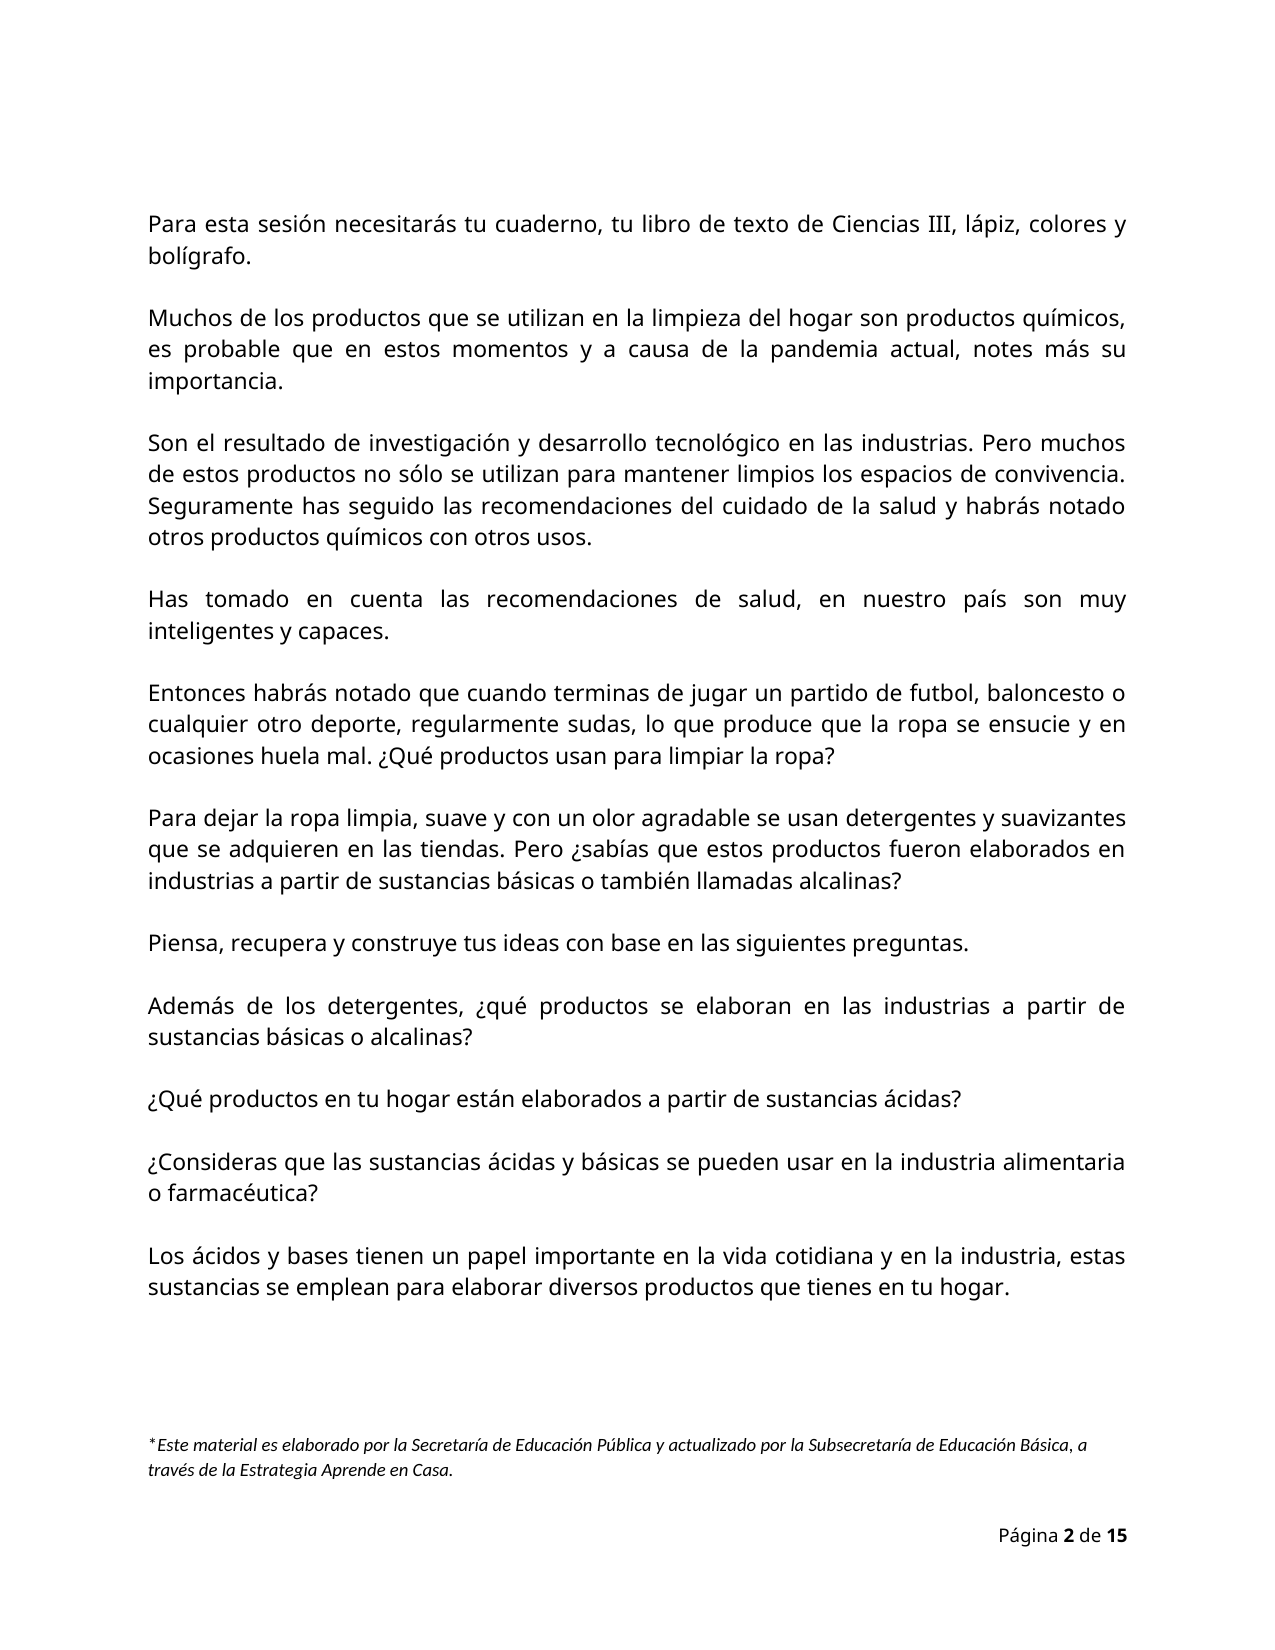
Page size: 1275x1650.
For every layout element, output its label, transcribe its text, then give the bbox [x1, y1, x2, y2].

text Entonces habrás notado que cuando terminas de jugar un partido de futbol, baloncesto o cualquier otro deporte, regularmente sudas, lo que produce que la ropa se ensucie y en ocasiones huela mal. ¿Qué productos usan para limpiar la ropa? [148, 677, 1127, 771]
text Muchos de los productos que se utilizan en la limpieza del hogar son productos químicos, es probable que en estos momentos y a causa de la pandemia actual, notes más su importancia. [148, 302, 1127, 396]
text Para dejar la ropa limpia, suave y con un olor agradable se usan detergentes y suavizantes que se adquieren en las tiendas. Pero ¿sabías que estos productos fueron elaborados en industrias a partir de sustancias básicas o también llamadas alcalinas? [148, 802, 1127, 896]
text Además de los detergentes, ¿qué productos se elaboran en las industrias a partir de sustancias básicas o alcalinas? [148, 990, 1127, 1052]
text Los ácidos y bases tienen un papel importante en la vida cotidiana y en la industria, estas sustancias se emplean para elaborar diversos productos que tienes en tu hogar. [148, 1240, 1127, 1302]
text Son el resultado de investigación y desarrollo tecnológico en las industrias. Pero muchos de estos productos no sólo se utilizan para mantener limpios los espacios de convivencia. Seguramente has seguido las recomendaciones del cuidado de la salud y habrás notado otros productos químicos con otros usos. [148, 427, 1127, 552]
text Piensa, recupera y construye tus ideas con base en las siguientes preguntas. [148, 927, 1127, 958]
text Has tomado en cuenta las recomendaciones de salud, en nuestro país son muy inteligentes y capaces. [148, 583, 1127, 646]
text Para esta sesión necesitarás tu cuaderno, tu libro de texto de Ciencias III, lápiz, colores y bolígrafo. [148, 208, 1127, 271]
text ¿Consideras que las sustancias ácidas y básicas se pueden usar en la industria alimentaria o farmacéutica? [148, 1146, 1127, 1208]
text ¿Qué productos en tu hogar están elaborados a partir de sustancias ácidas? [148, 1083, 1127, 1115]
